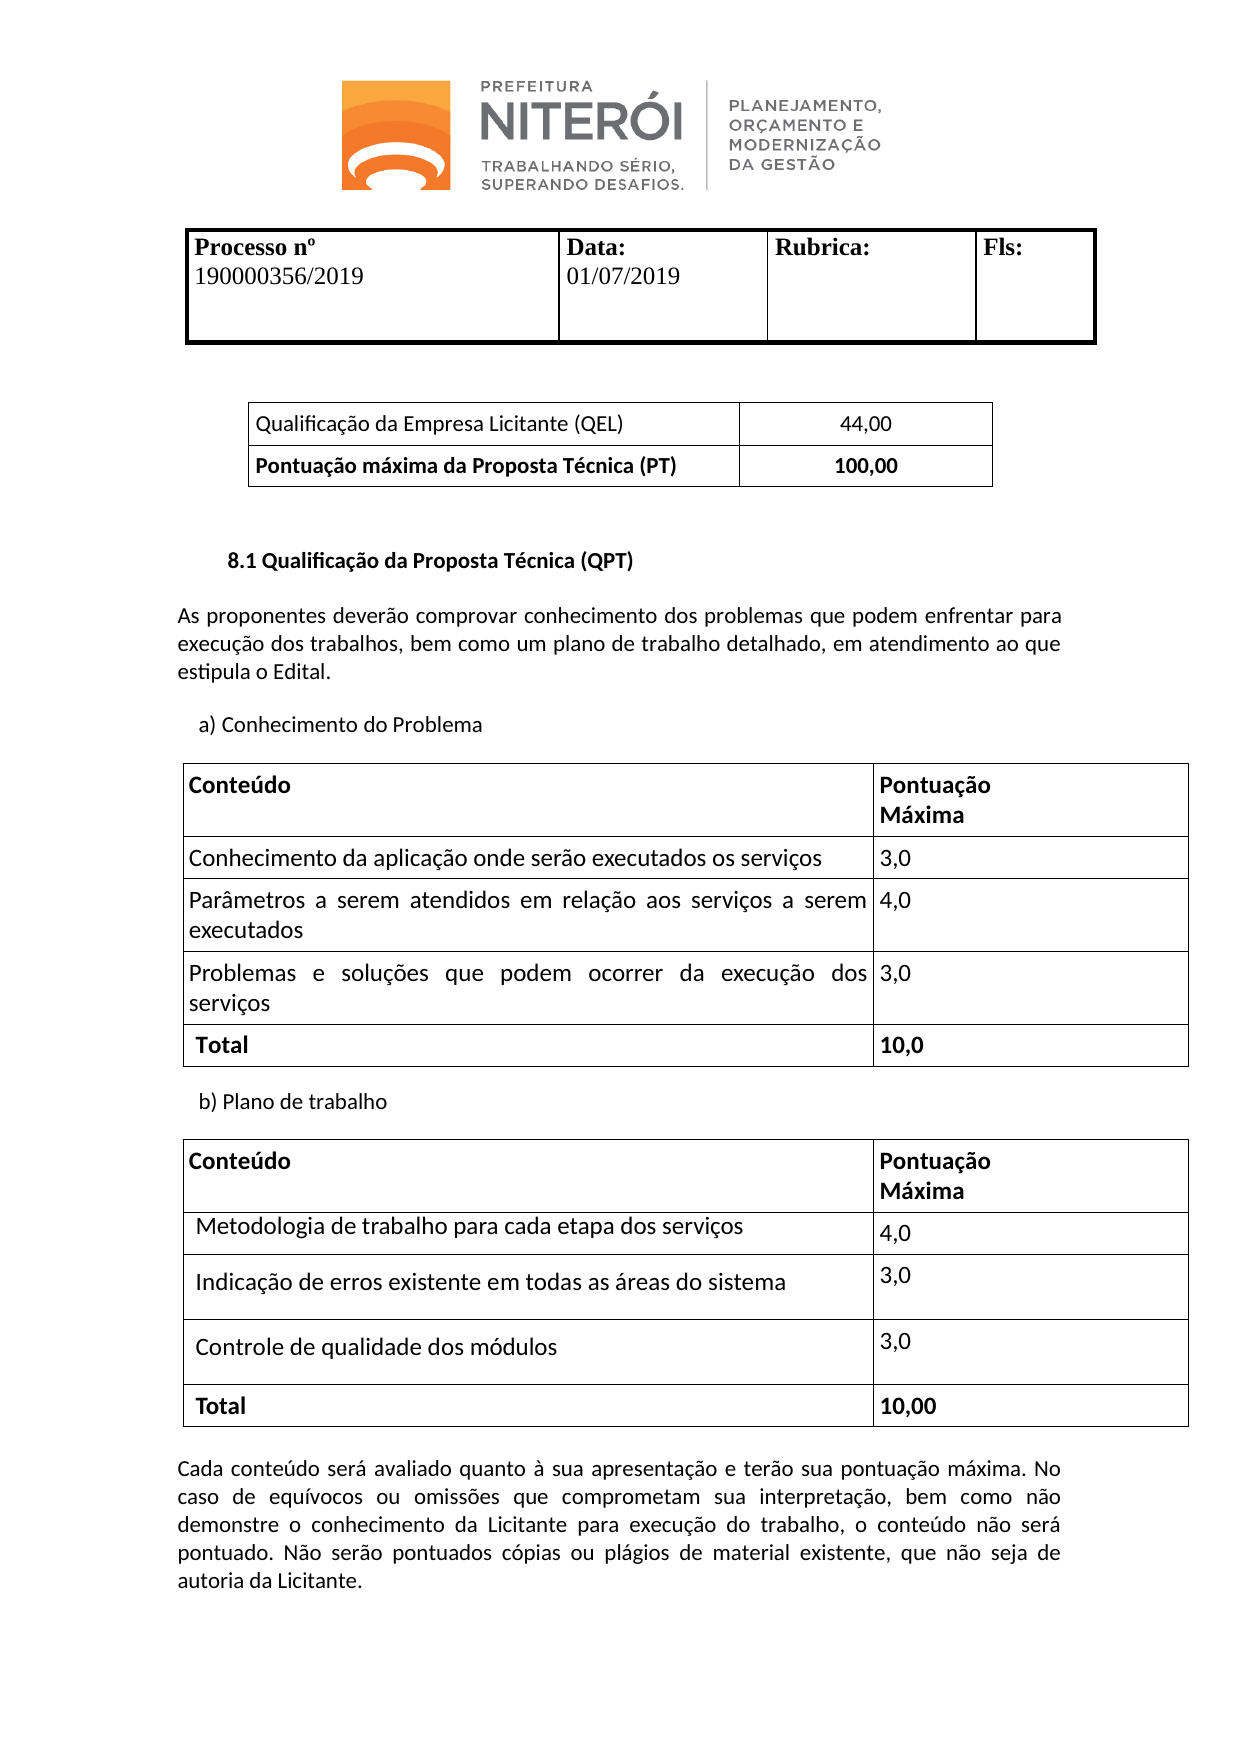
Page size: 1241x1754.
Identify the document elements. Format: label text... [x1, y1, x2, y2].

text Cada conteúdo será avaliado quanto à sua apresentação e terão sua pontuação máxima. No caso de equívocos ou omissões que comprometam sua interpretação, bem como não demonstre o conhecimento da Licitante para execução do trabalho, o conteúdo não será pontuado. Não serão pontuados cópias ou plágios de material existente, que não seja de autoria da Licitante. [177, 1454, 1063, 1594]
table_cell 100,00 [740, 446, 992, 486]
table_header Pontuação Máxima [874, 764, 1188, 836]
table_cell 10,00 [874, 1385, 1188, 1426]
table_cell Total [184, 1025, 873, 1066]
table_cell Parâmetros a serem atendidos em relação aos serviços a serem executados [184, 879, 873, 951]
table_header Conteúdo [184, 1140, 873, 1212]
table_cell Controle de qualidade dos módulos [184, 1320, 873, 1384]
table_cell 4,0 [874, 1213, 1188, 1254]
table_cell 10,0 [874, 1025, 1188, 1066]
table_cell Conhecimento da aplicação onde serão executados os serviços [184, 837, 873, 878]
list 8.1 Qualificação da Proposta Técnica (QPT) [227, 547, 1062, 575]
table_header Pontuação Máxima [874, 1140, 1188, 1212]
table_cell 3,0 [874, 952, 1188, 1023]
table_cell 4,0 [874, 879, 1188, 951]
table_header Conteúdo [184, 764, 873, 836]
table_cell Metodologia de trabalho para cada etapa dos serviços [184, 1213, 873, 1254]
table_cell 3,0 [874, 1320, 1188, 1384]
table_cell Indicação de erros existente em todas as áreas do sistema [184, 1255, 873, 1319]
table_cell Problemas e soluções que podem ocorrer da execução dos serviços [184, 952, 873, 1023]
table_cell 44,00 [740, 403, 992, 444]
text b) Plano de trabalho [198, 1088, 546, 1113]
table_cell Pontuação máxima da Proposta Técnica (PT) [249, 446, 739, 486]
picture [333, 73, 892, 199]
table_cell Qualificação da Empresa Licitante (QEL) [249, 403, 739, 444]
table_cell 3,0 [874, 837, 1188, 878]
table_cell Total [184, 1385, 873, 1426]
text a) Conhecimento do Problema [198, 712, 546, 737]
table_cell 3,0 [874, 1255, 1188, 1319]
text As proponentes deverão comprovar conhecimento dos problemas que podem enfrentar para execução dos trabalhos, bem como um plano de trabalho detalhado, em atendimento ao que estipula o Edital. [177, 601, 1063, 685]
